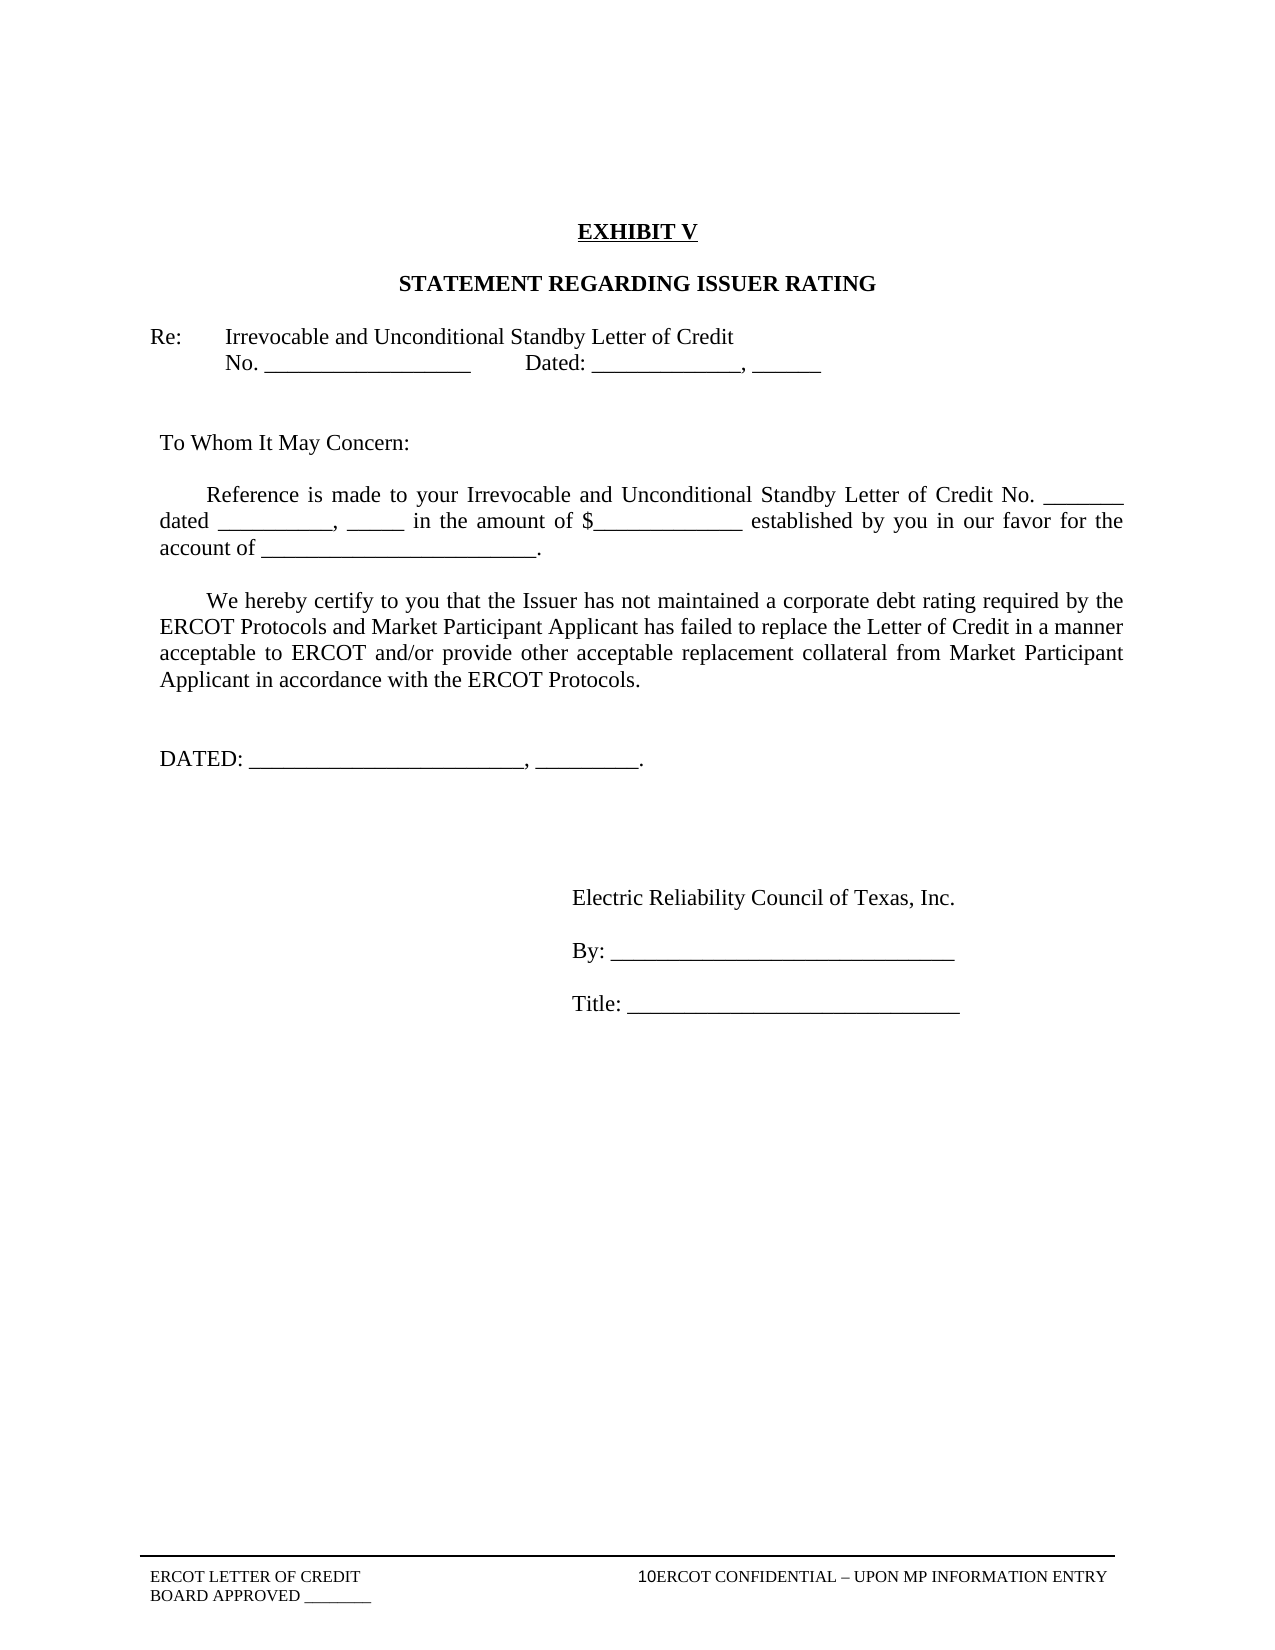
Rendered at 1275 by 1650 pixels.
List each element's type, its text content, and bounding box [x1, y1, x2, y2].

subtitle EXHIBIT V [150, 218, 1125, 244]
text Reference is made to your Irrevocable and Unconditional Standby Letter of Credit No. _______ dated __________, _____ in the amount of $_____________ established by you in our favor for the account of ________________________. [159, 481, 1125, 560]
text We hereby certify to you that the Issuer has not maintained a corporate debt rating required by the ERCOT Protocols and Market Participant Applicant has failed to replace the Letter of Credit in a manner acceptable to ERCOT and/or provide other acceptable replacement collateral from Market Participant Applicant in accordance with the ERCOT Protocols. [159, 587, 1125, 692]
text No. __________________ Dated: _____________, ______ [150, 349, 1125, 376]
text By: ______________________________ [159, 937, 1125, 963]
subtitle STATEMENT REGARDING ISSUER RATING [150, 270, 1125, 297]
text Electric Reliability Council of Texas, Inc. [159, 884, 1125, 911]
text DATED: ________________________, _________. [159, 745, 1125, 771]
text Re: Irrevocable and Unconditional Standby Letter of Credit [150, 323, 1125, 349]
text Title: _____________________________ [159, 990, 1125, 1016]
text To Whom It May Concern: [159, 428, 1125, 455]
